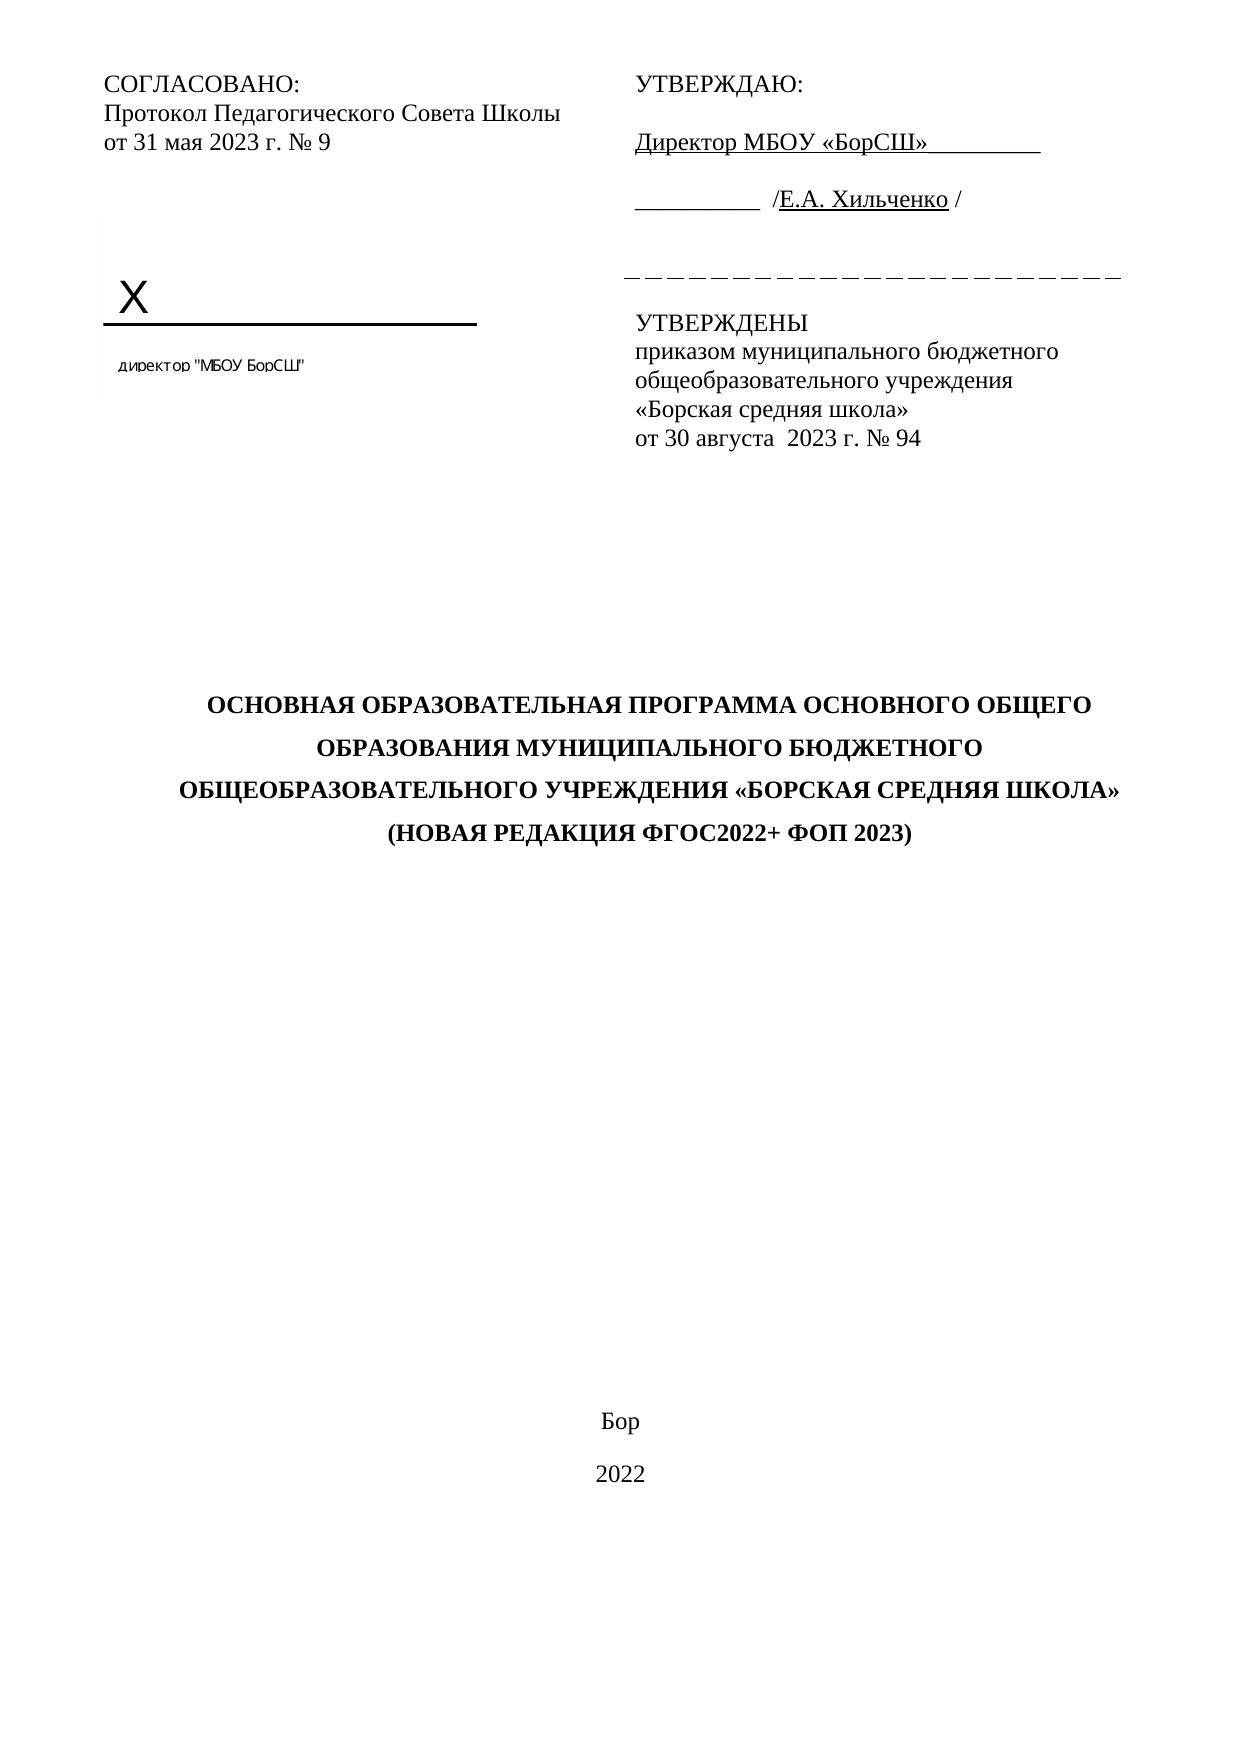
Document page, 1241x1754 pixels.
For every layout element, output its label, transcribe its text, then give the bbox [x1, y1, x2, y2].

table_header СОГЛАСОВАНО: Протокол Педагогического Совета Школы от 31 мая 2023 г. № 9 [92, 70, 623, 451]
table_cell УТВЕРЖДЕНЫ приказом муниципального бюджетного общеобразовательного учреждения «Борская средняя школа» от 30 августа 2023 г. № 94 [624, 278, 1125, 451]
text 2022 [103, 1459, 1137, 1488]
table_header УТВЕРЖДАЮ: Директор МБОУ «БорСШ»_________ __________ /Е.А. Хильченко / [624, 70, 1125, 278]
text ОСНОВНАЯ ОБРАЗОВАТЕЛЬНАЯ ПРОГРАММА ОСНОВНОГО ОБЩЕГО ОБРАЗОВАНИЯ МУНИЦИПАЛЬНОГО БЮДЖЕТНОГО ОБЩЕОБРАЗОВАТЕЛЬНОГО УЧРЕЖДЕНИЯ «БОРСКАЯ СРЕДНЯЯ ШКОЛА» [162, 679, 1137, 807]
text Бор [103, 1406, 1137, 1435]
text (НОВАЯ РЕДАКЦИЯ ФГОС2022+ ФОП 2023) [162, 807, 1137, 849]
